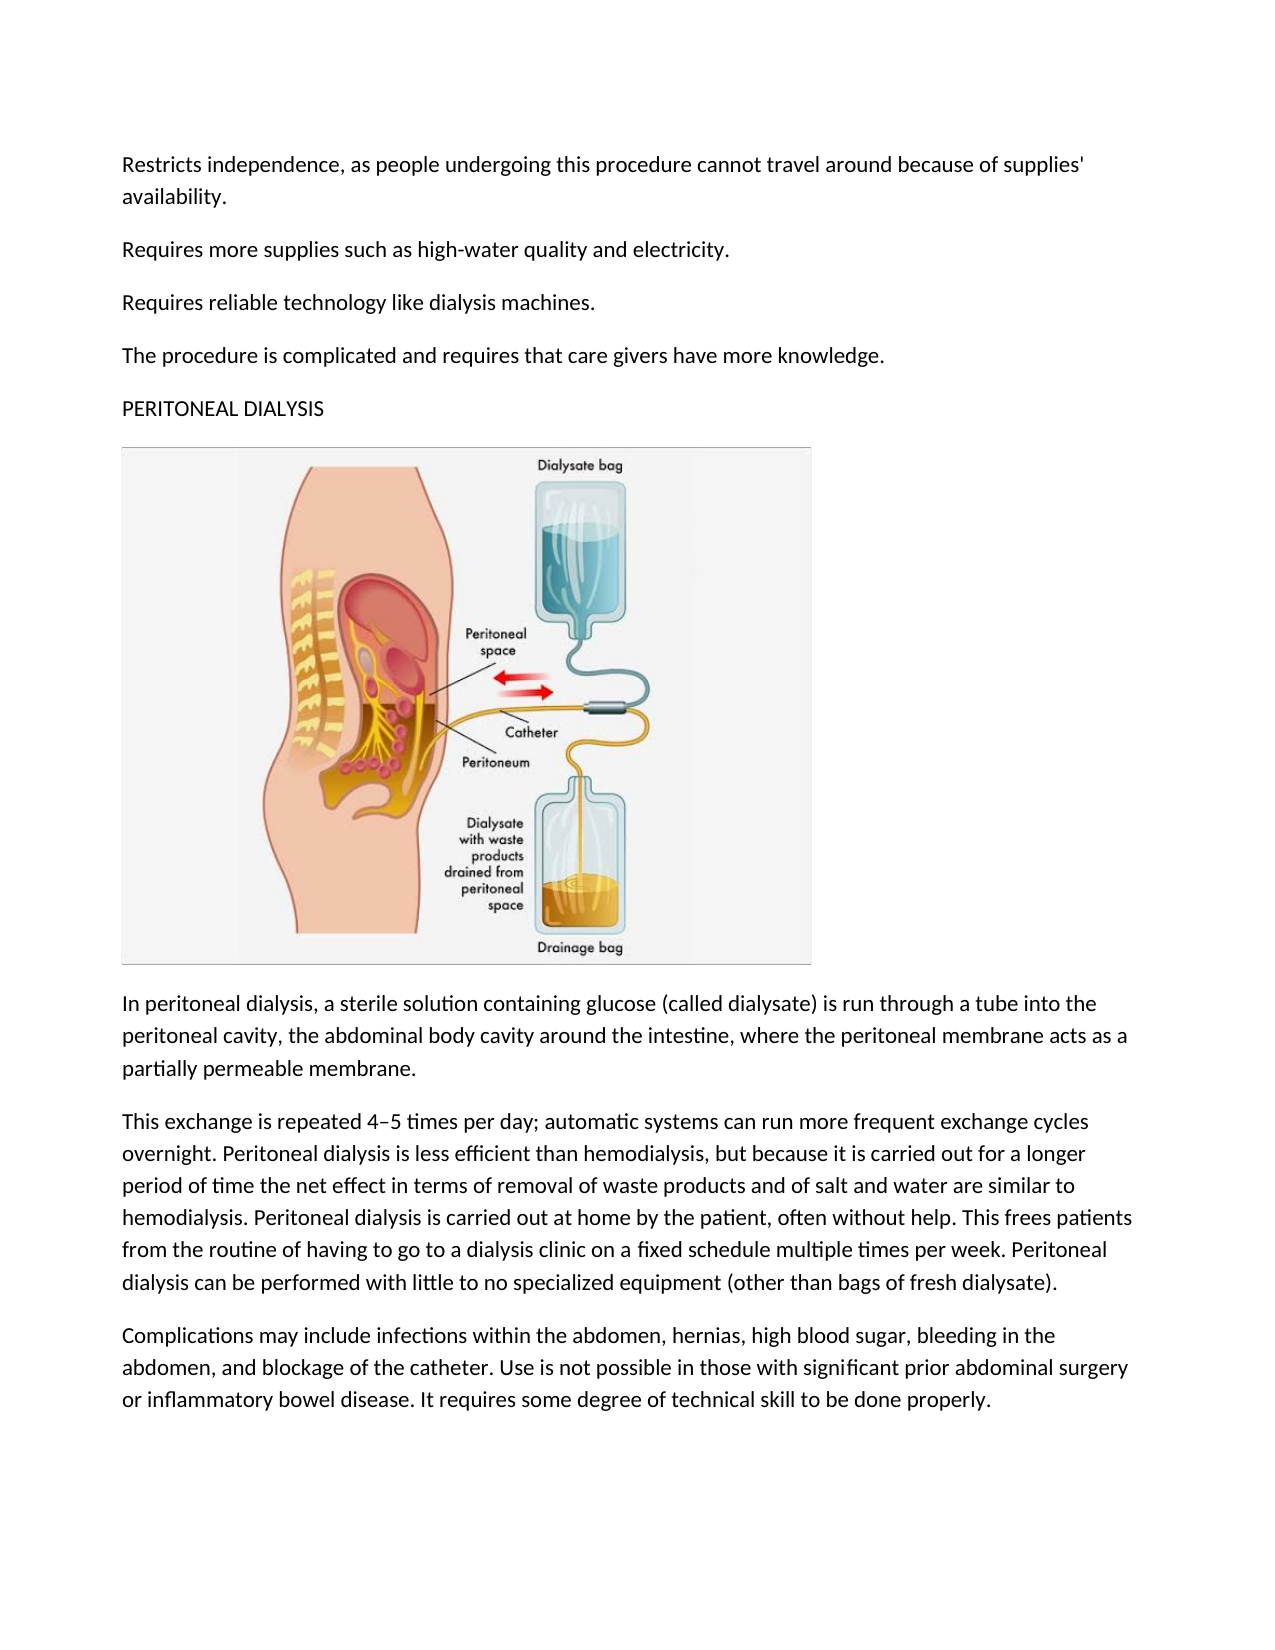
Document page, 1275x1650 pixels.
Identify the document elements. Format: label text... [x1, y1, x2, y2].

text PERITONEAL DIALYSIS [122, 394, 1153, 422]
picture [121, 447, 812, 965]
text This exchange is repeated 4–5 times per day; automatic systems can run more frequent exchange cycles overnight. Peritoneal dialysis is less efficient than hemodialysis, but because it is carried out for a longer period of time the net effect in terms of removal of waste products and of salt and water are similar to hemodialysis. Peritoneal dialysis is carried out at home by the patient, often without help. This frees patients from the routine of having to go to a dialysis clinic on a fixed schedule multiple times per week. Peritoneal dialysis can be performed with little to no specialized equipment (other than bags of fresh dialysate). [122, 1107, 1153, 1296]
text In peritoneal dialysis, a sterile solution containing glucose (called dialysate) is run through a tube into the peritoneal cavity, the abdominal body cavity around the intestine, where the peritoneal membrane acts as a partially permeable membrane. [122, 989, 1153, 1082]
text Complications may include infections within the abdomen, hernias, high blood sugar, bleeding in the abdomen, and blockage of the catheter. Use is not possible in those with significant prior abdominal surgery or inflammatory bowel disease. It requires some degree of technical skill to be done properly. [122, 1321, 1153, 1413]
text Requires more supplies such as high-water quality and electricity. [122, 235, 1153, 263]
text Requires reliable technology like dialysis machines. [122, 288, 1153, 316]
text Restricts independence, as people undergoing this procedure cannot travel around because of supplies' availability. [122, 150, 1153, 210]
text The procedure is complicated and requires that care givers have more knowledge. [122, 341, 1153, 369]
